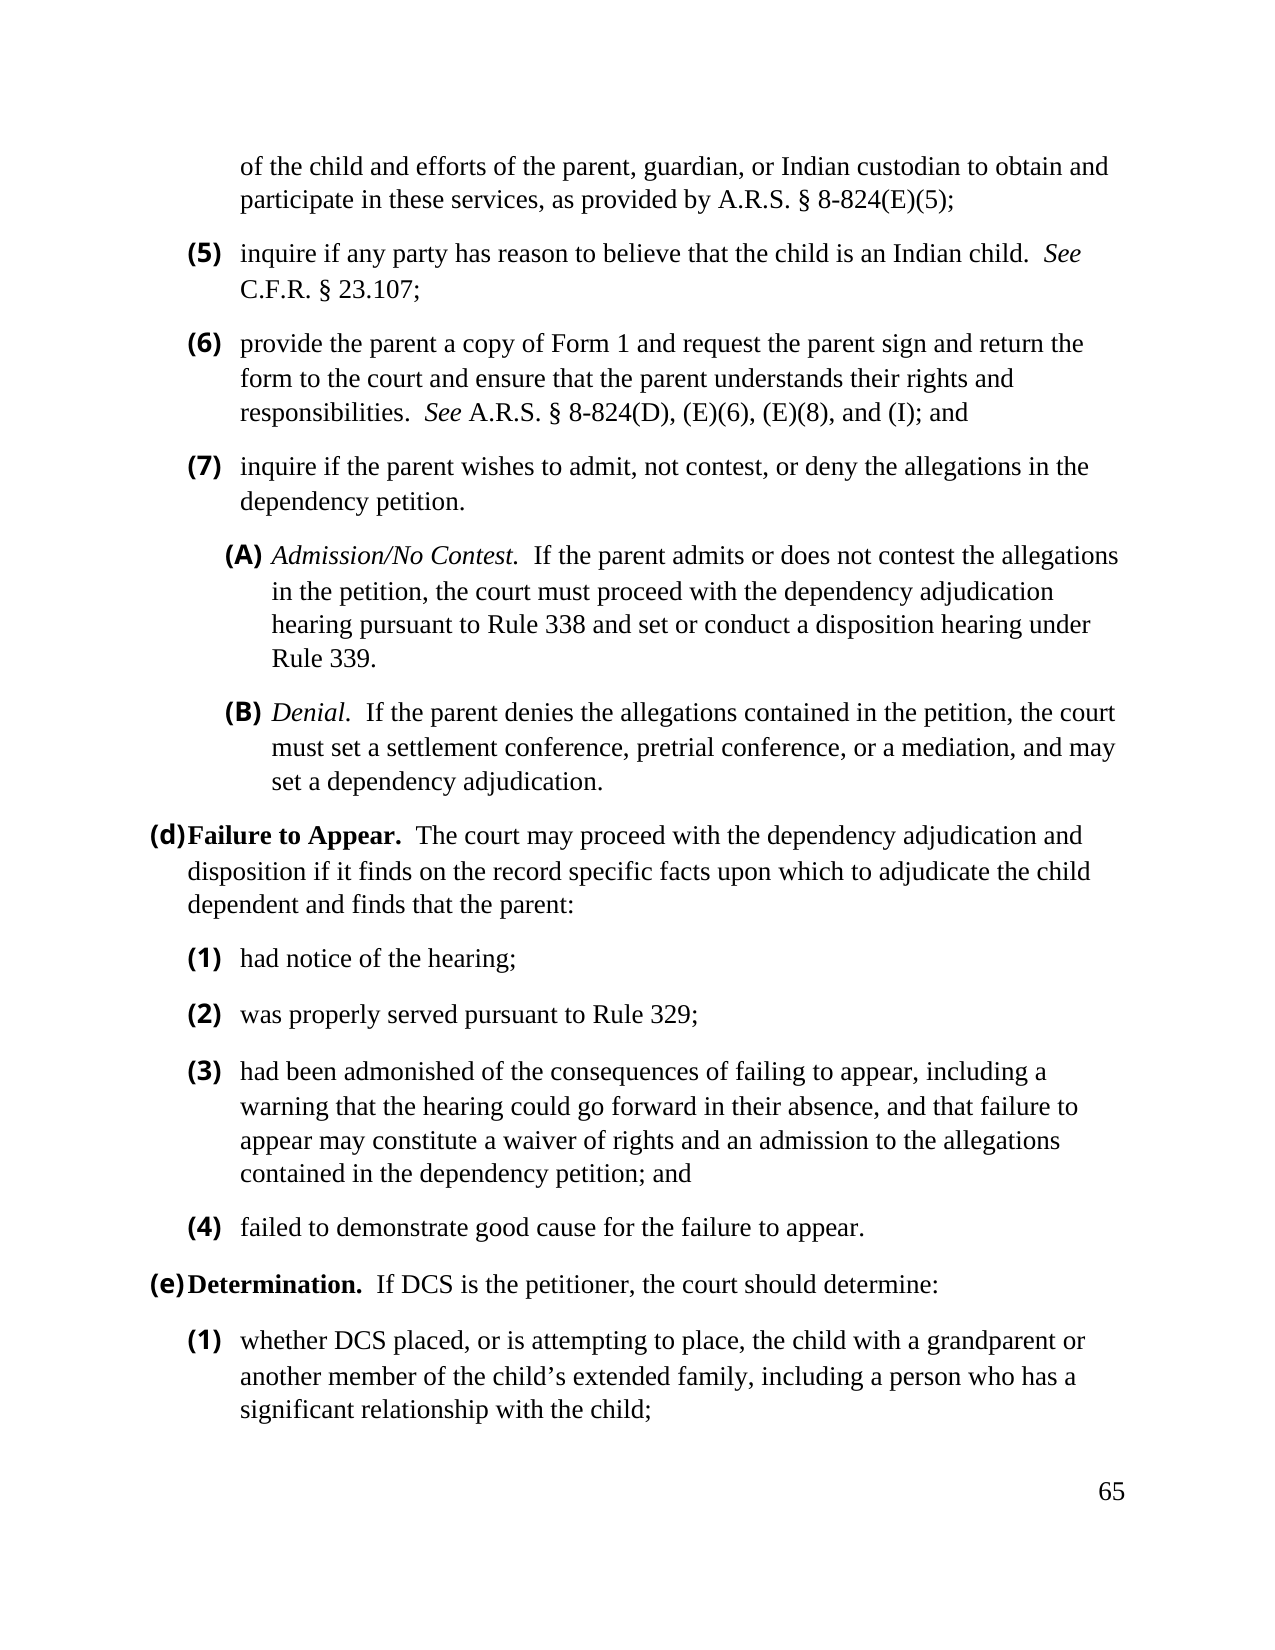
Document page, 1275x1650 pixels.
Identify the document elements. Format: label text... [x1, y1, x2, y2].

list had notice of the hearing; [187, 938, 1125, 975]
list Denial. If the parent denies the allegations contained in the petition, the court must set a settlement conference, pretrial conference, or a mediation, and may set a dependency adjudication. [225, 692, 1125, 796]
list inquire if the parent wishes to admit, not contest, or deny the allegations in the dependency petition. [187, 446, 1125, 517]
list inquire if any party has reason to believe that the child is an Indian child. See C.F.R. § 23.107; [187, 234, 1125, 304]
list had been admonished of the consequences of failing to appear, including a warning that the hearing could go forward in their absence, and that failure to appear may constitute a waiver of rights and an admission to the allegations contained in the dependency petition; and [187, 1051, 1125, 1189]
list Determination. If DCS is the petitioner, the court should determine: [150, 1264, 1125, 1301]
list was properly served pursuant to Rule 329; [187, 995, 1125, 1032]
list failed to demonstrate good cause for the failure to appear. [187, 1208, 1125, 1245]
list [187, 150, 1125, 215]
list provide the parent a copy of Form 1 and request the parent sign and return the form to the court and ensure that the parent understands their rights and responsibilities. See A.R.S. § 8-824(D), (E)(6), (E)(8), and (I); and [187, 323, 1125, 427]
list Admission/No Contest. If the parent admits or does not contest the allegations in the petition, the court must proceed with the dependency adjudication hearing pursuant to Rule 338 and set or conduct a disposition hearing under Rule 339. [225, 536, 1125, 673]
list Failure to Appear. The court may proceed with the dependency adjudication and disposition if it finds on the record specific facts upon which to adjudicate the child dependent and finds that the parent: [150, 815, 1125, 919]
list whether DCS placed, or is attempting to place, the child with a grandparent or another member of the child’s extended family, including a person who has a significant relationship with the child; [187, 1321, 1125, 1425]
